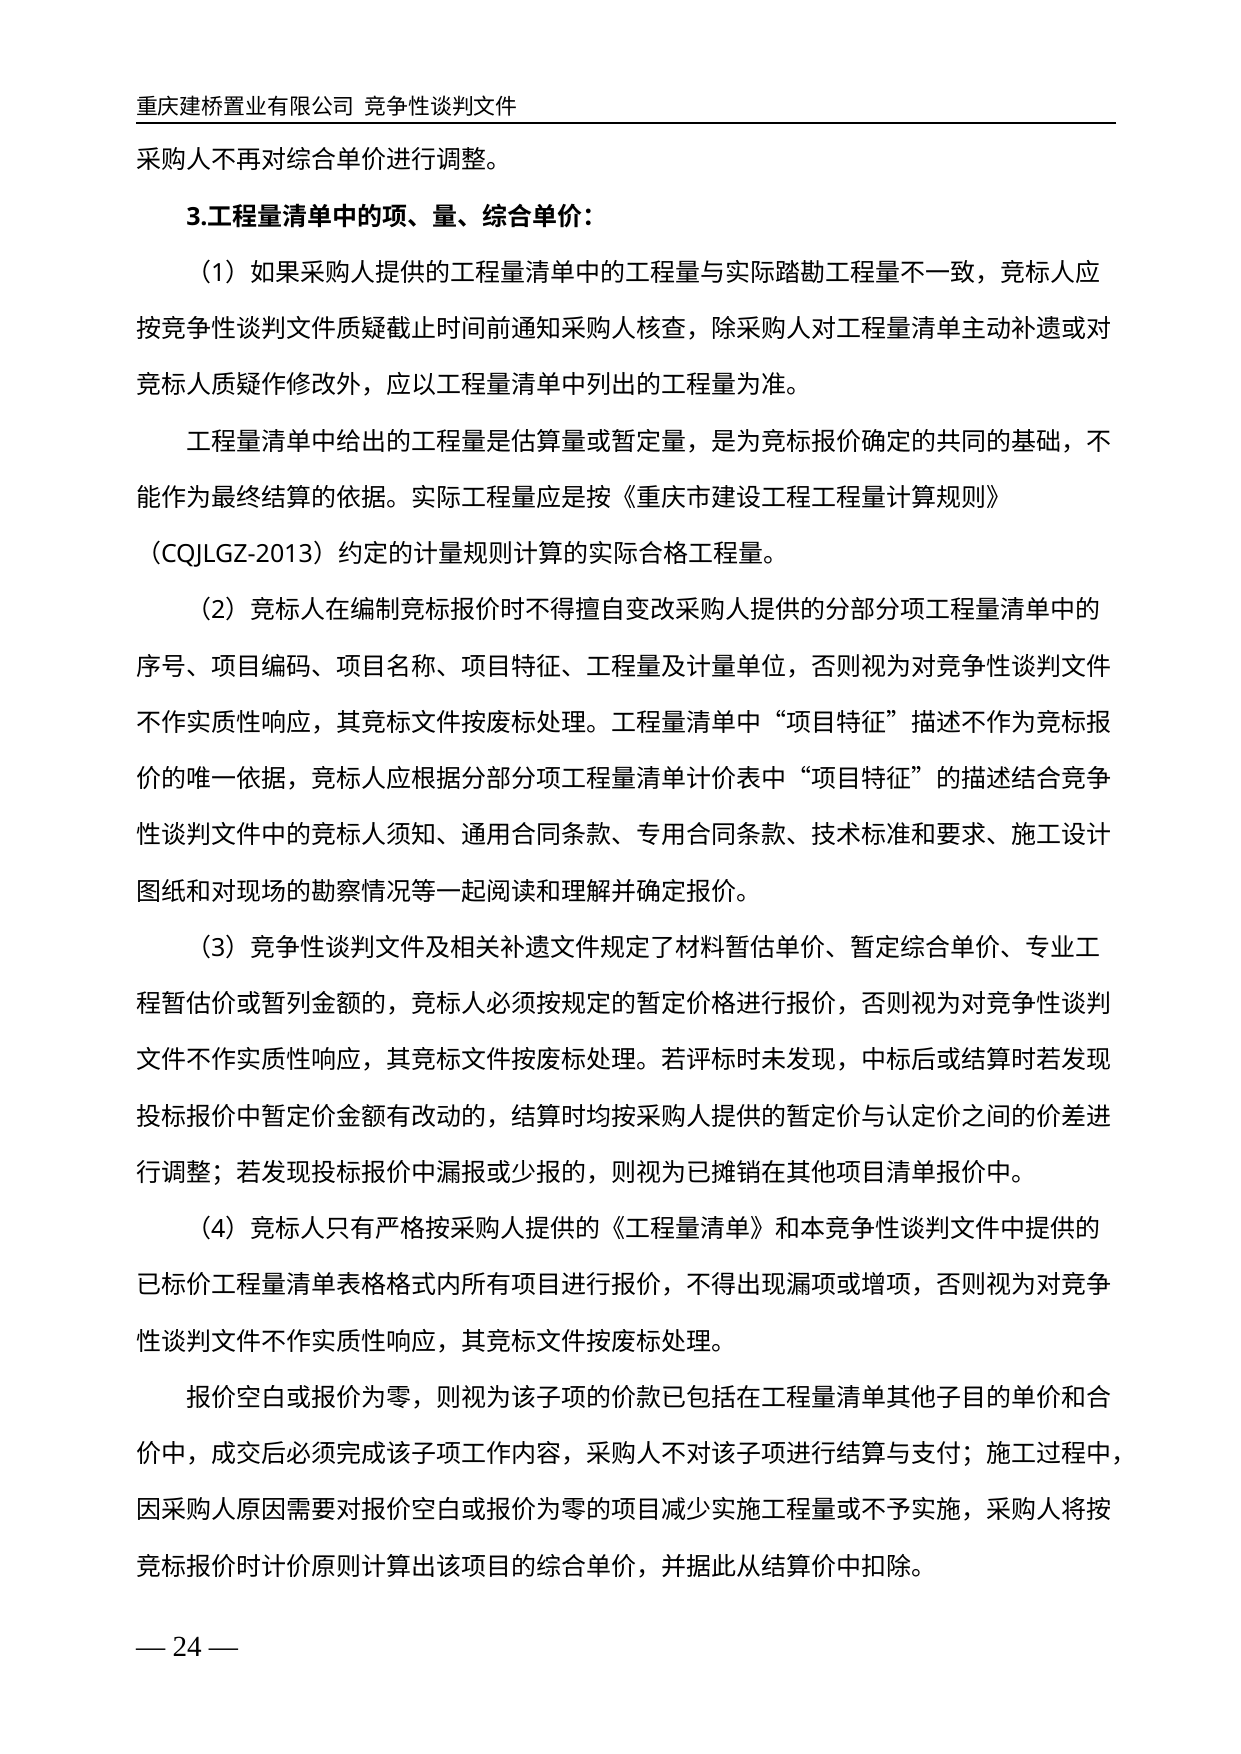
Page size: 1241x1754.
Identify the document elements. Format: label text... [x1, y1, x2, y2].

text 报价空白或报价为零，则视为该子项的价款已包括在工程量清单其他子目的单价和合价中，成交后必须完成该子项工作内容，采购人不对该子项进行结算与支付；施工过程中，因采购人原因需要对报价空白或报价为零的项目减少实施工程量或不予实施，采购人将按竞标报价时计价原则计算出该项目的综合单价，并据此从结算价中扣除。 [136, 1361, 1116, 1586]
text （1）如果采购人提供的工程量清单中的工程量与实际踏勘工程量不一致，竞标人应按竞争性谈判文件质疑截止时间前通知采购人核查，除采购人对工程量清单主动补遗或对竞标人质疑作修改外，应以工程量清单中列出的工程量为准。 [136, 236, 1116, 405]
text （2）竞标人在编制竞标报价时不得擅自变改采购人提供的分部分项工程量清单中的序号、项目编码、项目名称、项目特征、工程量及计量单位，否则视为对竞争性谈判文件不作实质性响应，其竞标文件按废标处理。工程量清单中“项目特征”描述不作为竞标报价的唯一依据，竞标人应根据分部分项工程量清单计价表中“项目特征”的描述结合竞争性谈判文件中的竞标人须知、通用合同条款、专用合同条款、技术标准和要求、施工设计图纸和对现场的勘察情况等一起阅读和理解并确定报价。 [136, 574, 1116, 911]
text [136, 124, 1116, 180]
text 3.工程量清单中的项、量、综合单价： [136, 180, 1116, 236]
text （3）竞争性谈判文件及相关补遗文件规定了材料暂估单价、暂定综合单价、专业工程暂估价或暂列金额的，竞标人必须按规定的暂定价格进行报价，否则视为对竞争性谈判文件不作实质性响应，其竞标文件按废标处理。若评标时未发现，中标后或结算时若发现投标报价中暂定价金额有改动的，结算时均按采购人提供的暂定价与认定价之间的价差进行调整；若发现投标报价中漏报或少报的，则视为已摊销在其他项目清单报价中。 [136, 911, 1116, 1193]
text 工程量清单中给出的工程量是估算量或暂定量，是为竞标报价确定的共同的基础，不能作为最终结算的依据。实际工程量应是按《重庆市建设工程工程量计算规则》（CQJLGZ-2013）约定的计量规则计算的实际合格工程量。 [136, 405, 1116, 574]
text （4）竞标人只有严格按采购人提供的《工程量清单》和本竞争性谈判文件中提供的已标价工程量清单表格格式内所有项目进行报价，不得出现漏项或增项，否则视为对竞争性谈判文件不作实质性响应，其竞标文件按废标处理。 [136, 1193, 1116, 1361]
